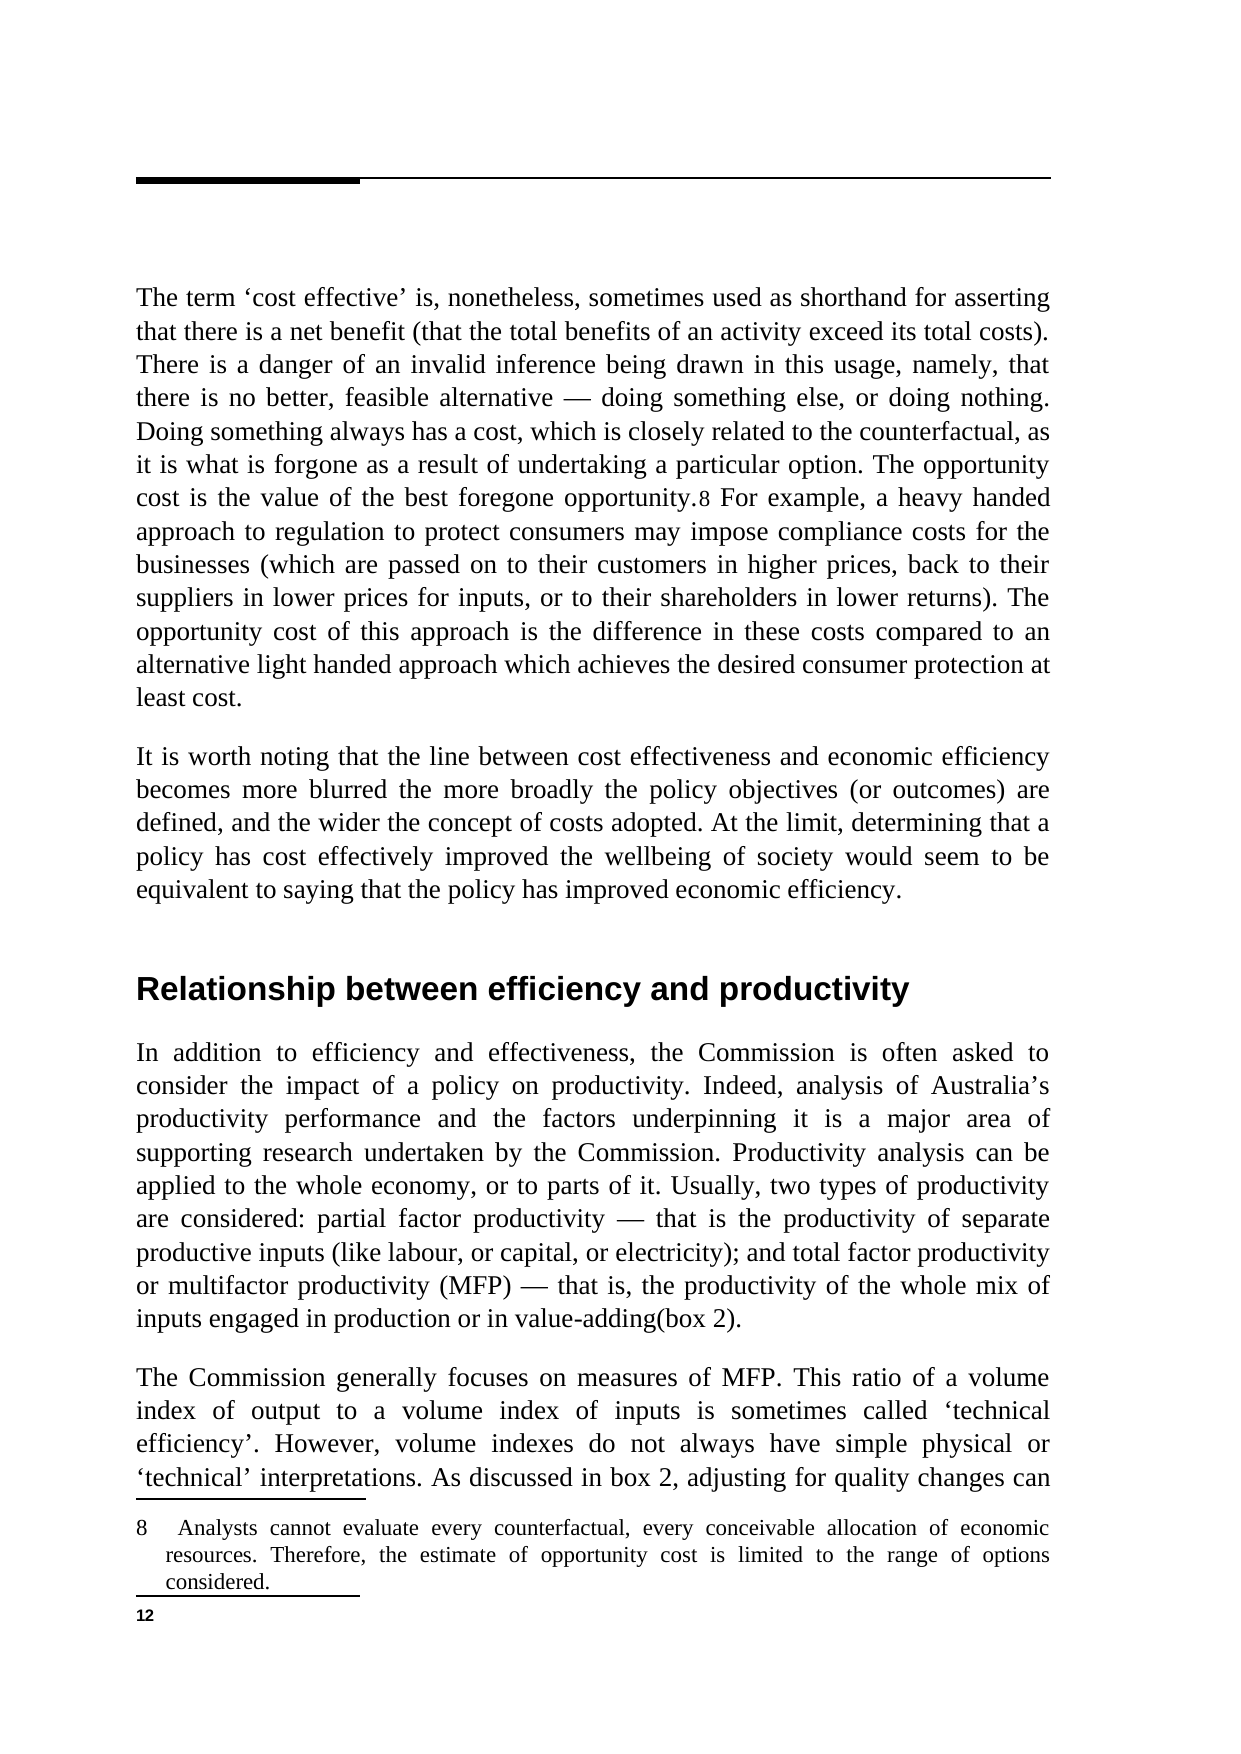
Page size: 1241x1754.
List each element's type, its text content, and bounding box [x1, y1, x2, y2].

subtitle Relationship between efficiency and productivity [136, 967, 1051, 1008]
text The term ‘cost effective’ is, nonetheless, sometimes used as shorthand for asserting that there is a net benefit (that the total benefits of an activity exceed its total costs). There is a danger of an invalid inference being drawn in this usage, namely, that there is no better, feasible alternative — doing something else, or doing nothing. Doing something always has a cost, which is closely related to the counterfactual, as it is what is forgone as a result of undertaking a particular option. The opportunity cost is the value of the best foregone opportunity. For example, a heavy handed approach to regulation to protect consumers may impose compliance costs for the businesses (which are passed on to their customers in higher prices, back to their suppliers in lower prices for inputs, or to their shareholders in lower returns). The opportunity cost of this approach is the difference in these costs compared to an alternative light handed approach which achieves the desired consumer protection at least cost. [136, 279, 1051, 713]
text In addition to efficiency and effectiveness, the Commission is often asked to consider the impact of a policy on productivity. Indeed, analysis of Australia’s productivity performance and the factors underpinning it is a major area of supporting research undertaken by the Commission. Productivity analysis can be applied to the whole economy, or to parts of it. Usually, two types of productivity are considered: partial factor productivity — that is the productivity of separate productive inputs (like labour, or capital, or electricity); and total factor productivity or multifactor productivity (MFP) — that is, the productivity of the whole mix of inputs engaged in production or in value-adding(box 2). [136, 1033, 1051, 1333]
text It is worth noting that the line between cost effectiveness and economic efficiency becomes more blurred the more broadly the policy objectives (or outcomes) are defined, and the wider the concept of costs adopted. At the limit, determining that a policy has cost effectively improved the wellbeing of society would seem to be equivalent to saying that the policy has improved economic efficiency. [136, 738, 1051, 904]
